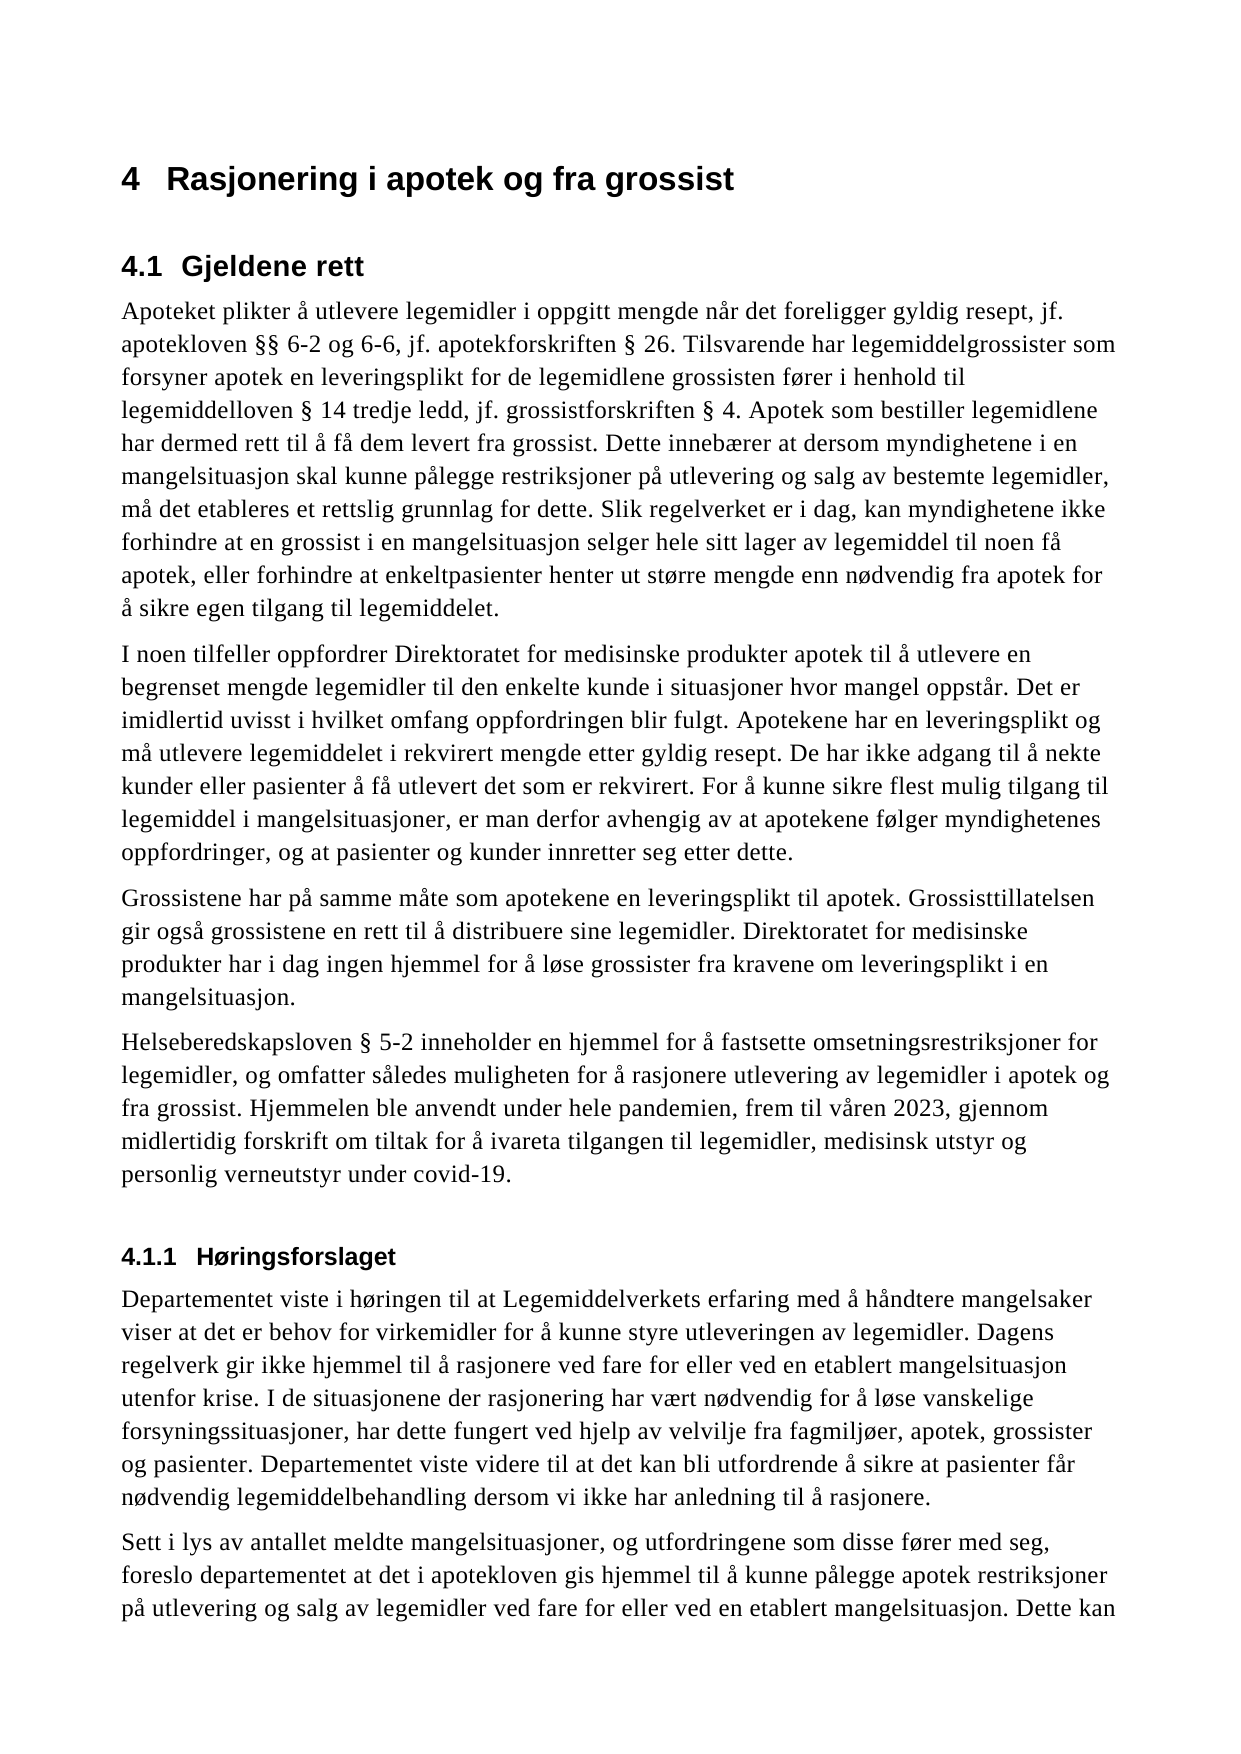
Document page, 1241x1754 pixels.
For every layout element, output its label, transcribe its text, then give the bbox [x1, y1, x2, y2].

text I noen tilfeller oppfordrer Direktoratet for medisinske produkter apotek til å utlevere en begrenset mengde legemidler til den enkelte kunde i situasjoner hvor mangel oppstår. Det er imidlertid uvisst i hvilket omfang oppfordringen blir fulgt. Apotekene har en leveringsplikt og må utlevere legemiddelet i rekvirert mengde etter gyldig resept. De har ikke adgang til å nekte kunder eller pasienter å få utlevert det som er rekvirert. For å kunne sikre flest mulig tilgang til legemiddel i mangelsituasjoner, er man derfor avhengig av at apotekene følger myndighetenes oppfordringer, og at pasienter og kunder innretter seg etter dette. [121, 639, 1119, 866]
text Helseberedskapsloven § 5-2 inneholder en hjemmel for å fastsette omsetningsrestriksjoner for legemidler, og omfatter således muligheten for å rasjonere utlevering av legemidler i apotek og fra grossist. Hjemmelen ble anvendt under hele pandemien, frem til våren 2023, gjennom midlertidig forskrift om tiltak for å ivareta tilgangen til legemidler, medisinsk utstyr og personlig verneutstyr under covid-19. [121, 1027, 1119, 1188]
text Grossistene har på samme måte som apotekene en leveringsplikt til apotek. Grossisttillatelsen gir også grossistene en rett til å distribuere sine legemidler. Direktoratet for medisinske produkter har i dag ingen hjemmel for å løse grossister fra kravene om leveringsplikt i en mangelsituasjon. [121, 883, 1119, 1011]
subtitle Rasjonering i apotek og fra grossist [121, 159, 1119, 198]
text Apoteket plikter å utlevere legemidler i oppgitt mengde når det foreligger gyldig resept, jf. apotekloven §§ 6-2 og 6-6, jf. apotekforskriften § 26. Tilsvarende har legemiddelgrossister som forsyner apotek en leveringsplikt for de legemidlene grossisten fører i henhold til legemiddelloven § 14 tredje ledd, jf. grossistforskriften § 4. Apotek som bestiller legemidlene har dermed rett til å få dem levert fra grossist. Dette innebærer at dersom myndighetene i en mangelsituasjon skal kunne pålegge restriksjoner på utlevering og salg av bestemte legemidler, må det etableres et rettslig grunnlag for dette. Slik regelverket er i dag, kan myndighetene ikke forhindre at en grossist i en mangelsituasjon selger hele sitt lager av legemiddel til noen få apotek, eller forhindre at enkeltpasienter henter ut større mengde enn nødvendig fra apotek for å sikre egen tilgang til legemiddelet. [121, 296, 1119, 622]
text Departementet viste i høringen til at Legemiddelverkets erfaring med å håndtere mangelsaker viser at det er behov for virkemidler for å kunne styre utleveringen av legemidler. Dagens regelverk gir ikke hjemmel til å rasjonere ved fare for eller ved en etablert mangelsituasjon utenfor krise. I de situasjonene der rasjonering har vært nødvendig for å løse vanskelige forsyningssituasjoner, har dette fungert ved hjelp av velvilje fra fagmiljøer, apotek, grossister og pasienter. Departementet viste videre til at det kan bli utfordrende å sikre at pasienter får nødvendig legemiddelbehandling dersom vi ikke har anledning til å rasjonere. [121, 1284, 1119, 1511]
subtitle Gjeldene rett [121, 249, 1119, 283]
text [121, 1527, 1119, 1622]
subtitle Høringsforslaget [121, 1242, 1119, 1271]
